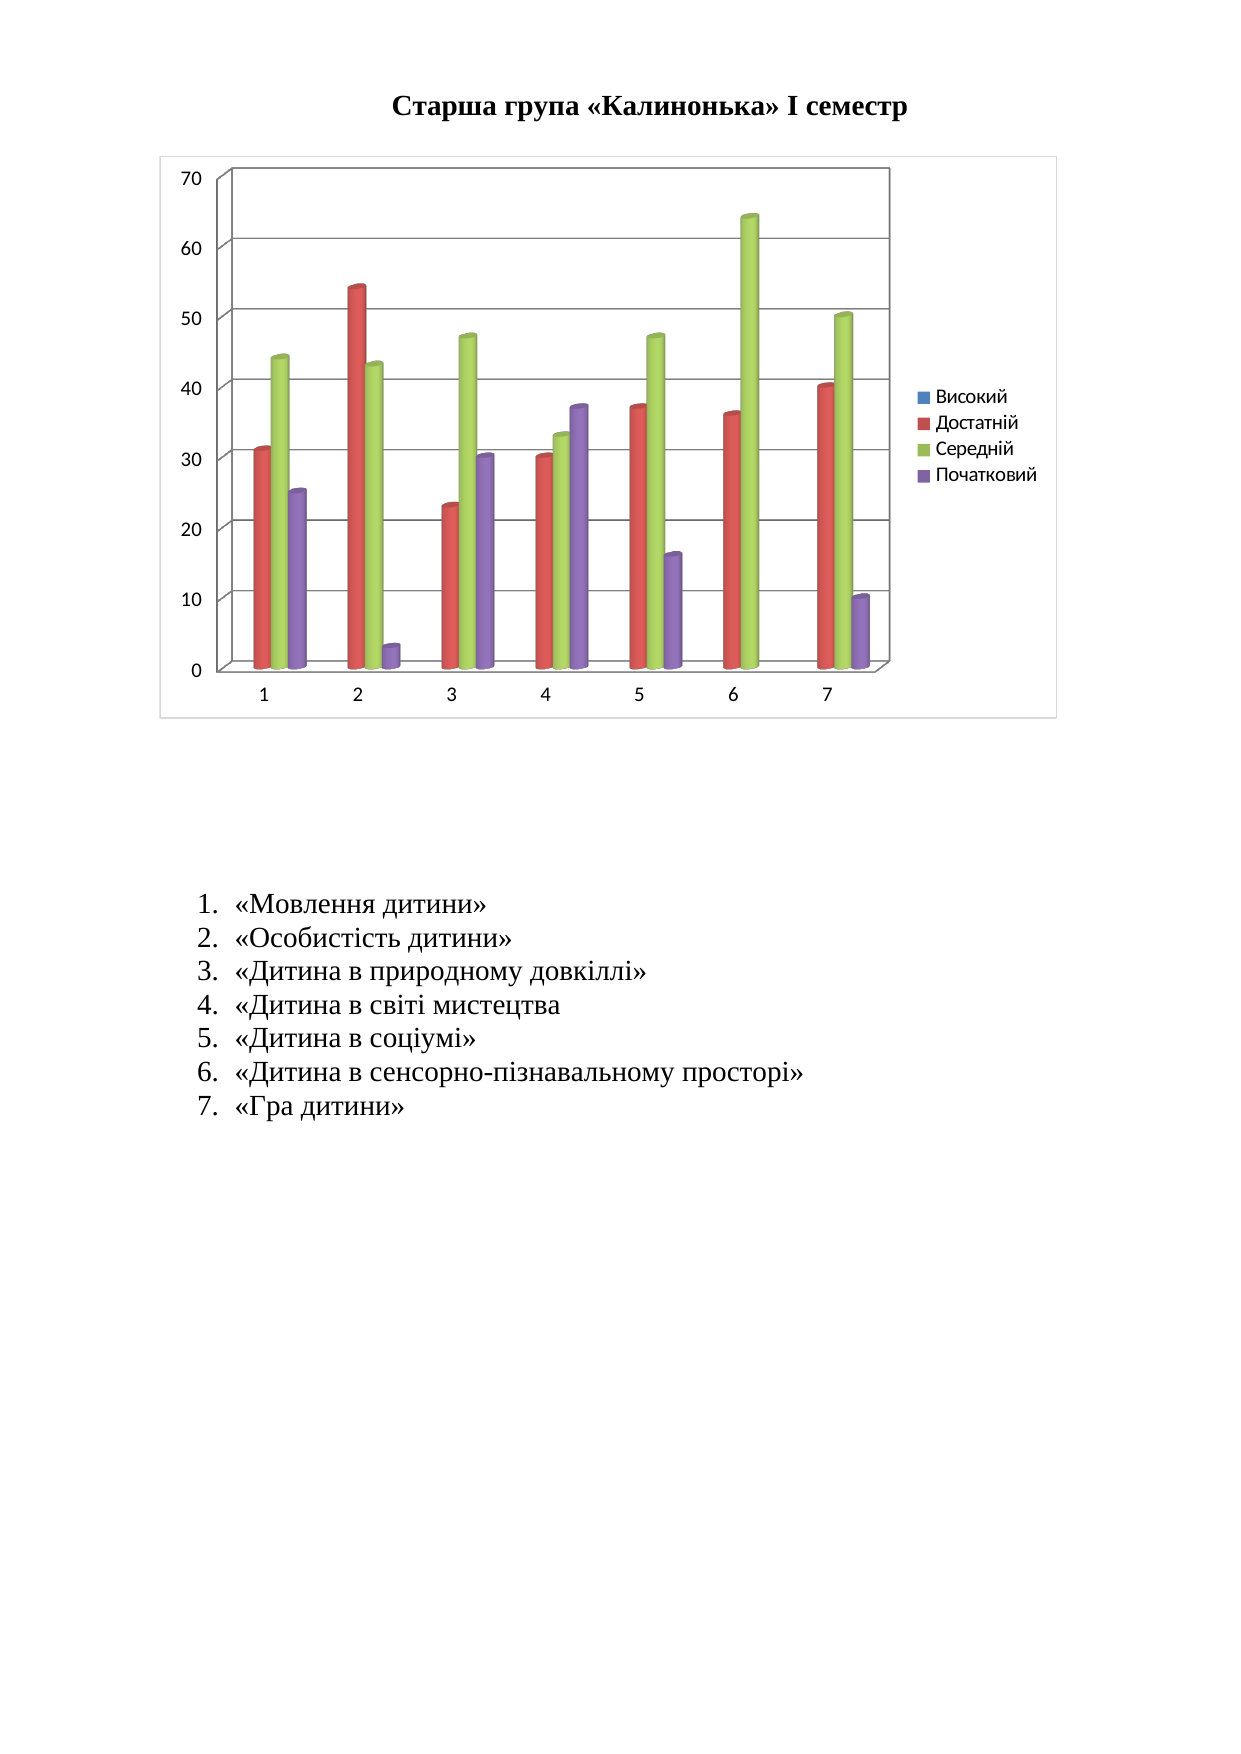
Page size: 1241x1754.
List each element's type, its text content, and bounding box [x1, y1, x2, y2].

list «Мовлення дитини» [197, 886, 1140, 920]
list «Гра дитини» [197, 1088, 1140, 1121]
list «Дитина в соціумі» [197, 1021, 1140, 1054]
text Старша група «Калинонька» І семестр [159, 88, 1140, 122]
list «Особистість дитини» [197, 920, 1140, 953]
list «Дитина в природному довкіллі» [197, 953, 1140, 987]
list «Дитина в сенсорно-пізнавальному просторі» [197, 1054, 1140, 1088]
list «Дитина в світі мистецтва [197, 987, 1140, 1021]
